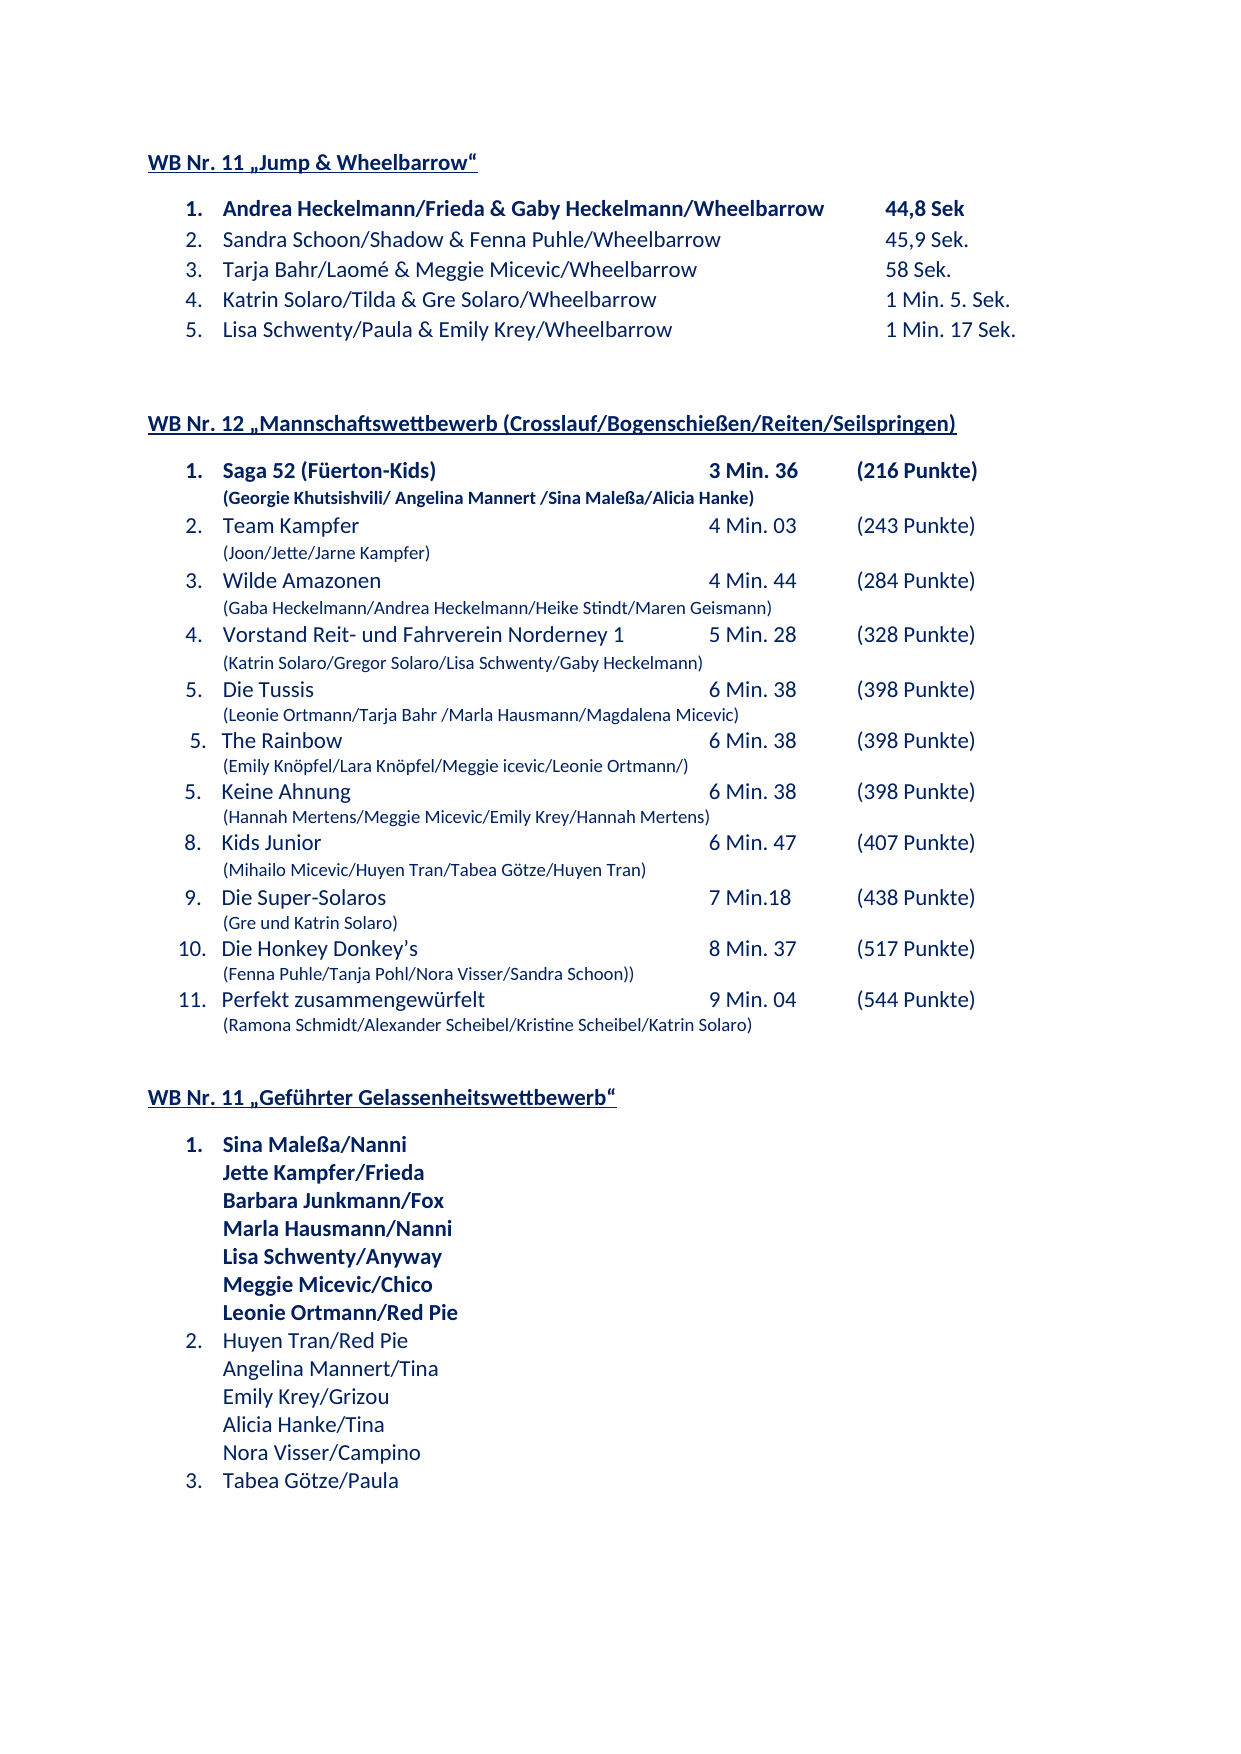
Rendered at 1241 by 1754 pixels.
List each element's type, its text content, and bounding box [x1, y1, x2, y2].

list Sandra Schoon/Shadow & Fenna Puhle/Wheelbarrow 45,9 Sek. [185, 225, 1093, 253]
list Huyen Tran/Red Pie [185, 1326, 1093, 1354]
list (Gre und Katrin Solaro) [223, 911, 1093, 934]
text 5. Keine Ahnung 6 Min. 38 (398 Punkte) [148, 777, 1093, 805]
list (Hannah Mertens/Meggie Micevic/Emily Krey/Hannah Mertens) [223, 805, 1093, 828]
list (Katrin Solaro/Gregor Solaro/Lisa Schwenty/Gaby Heckelmann) [223, 651, 1093, 674]
text Barbara Junkmann/Fox [223, 1186, 1093, 1214]
list (Ramona Schmidt/Alexander Scheibel/Kristine Scheibel/Katrin Solaro) [223, 1013, 1093, 1036]
list Alicia Hanke/Tina [223, 1410, 1093, 1438]
text Jette Kampfer/Frieda [223, 1158, 1093, 1186]
text Marla Hausmann/Nanni [223, 1214, 1093, 1242]
list Saga 52 (Füerton-Kids) 3 Min. 36 (216 Punkte) [185, 456, 1093, 484]
list Katrin Solaro/Tilda & Gre Solaro/Wheelbarrow 1 Min. 5. Sek. [185, 285, 1093, 313]
text WB Nr. 12 „Mannschaftswettbewerb (Crosslauf/Bogenschießen/Reiten/Seilspringen) [148, 409, 1093, 437]
text 10. Die Honkey Donkey’s 8 Min. 37 (517 Punkte) [148, 934, 1093, 962]
text Lisa Schwenty/Anyway [223, 1242, 1093, 1270]
list Wilde Amazonen 4 Min. 44 (284 Punkte) [185, 566, 1093, 594]
list Angelina Mannert/Tina [223, 1354, 1093, 1382]
list Lisa Schwenty/Paula & Emily Krey/Wheelbarrow 1 Min. 17 Sek. [185, 315, 1093, 343]
list (Fenna Puhle/Tanja Pohl/Nora Visser/Sandra Schoon)) [223, 962, 1093, 985]
list (Georgie Khutsishvili/ Angelina Mannert /Sina Maleßa/Alicia Hanke) [223, 486, 1093, 509]
text 11. Perfekt zusammengewürfelt 9 Min. 04 (544 Punkte) [148, 985, 1093, 1013]
text WB Nr. 11 „Jump & Wheelbarrow“ [148, 148, 1093, 176]
list 9. Die Super-Solaros 7 Min.18 (438 Punkte) [148, 883, 1093, 911]
list Emily Krey/Grizou [223, 1382, 1093, 1410]
list Team Kampfer 4 Min. 03 (243 Punkte) [185, 511, 1093, 539]
text 5. The Rainbow 6 Min. 38 (398 Punkte) [148, 726, 1093, 754]
list (Leonie Ortmann/Tarja Bahr /Marla Hausmann/Magdalena Micevic) [223, 703, 1093, 726]
text Meggie Micevic/Chico [223, 1270, 1093, 1298]
list (Mihailo Micevic/Huyen Tran/Tabea Götze/Huyen Tran) [223, 858, 1093, 881]
list 8. Kids Junior 6 Min. 47 (407 Punkte) [148, 828, 1093, 856]
list Tabea Götze/Paula [185, 1466, 1093, 1494]
list (Joon/Jette/Jarne Kampfer) [223, 541, 1093, 564]
text Leonie Ortmann/Red Pie [223, 1298, 1093, 1326]
list Nora Visser/Campino [223, 1438, 1093, 1466]
list (Gaba Heckelmann/Andrea Heckelmann/Heike Stindt/Maren Geismann) [223, 596, 1093, 619]
list (Emily Knöpfel/Lara Knöpfel/Meggie icevic/Leonie Ortmann/) [223, 754, 1093, 777]
list Vorstand Reit- und Fahrverein Norderney 1 5 Min. 28 (328 Punkte) [185, 621, 1093, 649]
list Tarja Bahr/Laomé & Meggie Micevic/Wheelbarrow 58 Sek. [185, 255, 1093, 283]
list Sina Maleßa/Nanni [185, 1130, 1093, 1158]
text WB Nr. 11 „Geführter Gelassenheitswettbewerb“ [148, 1083, 1093, 1111]
list Andrea Heckelmann/Frieda & Gaby Heckelmann/Wheelbarrow 44,8 Sek [185, 194, 1093, 222]
list Die Tussis 6 Min. 38 (398 Punkte) [185, 676, 1093, 703]
